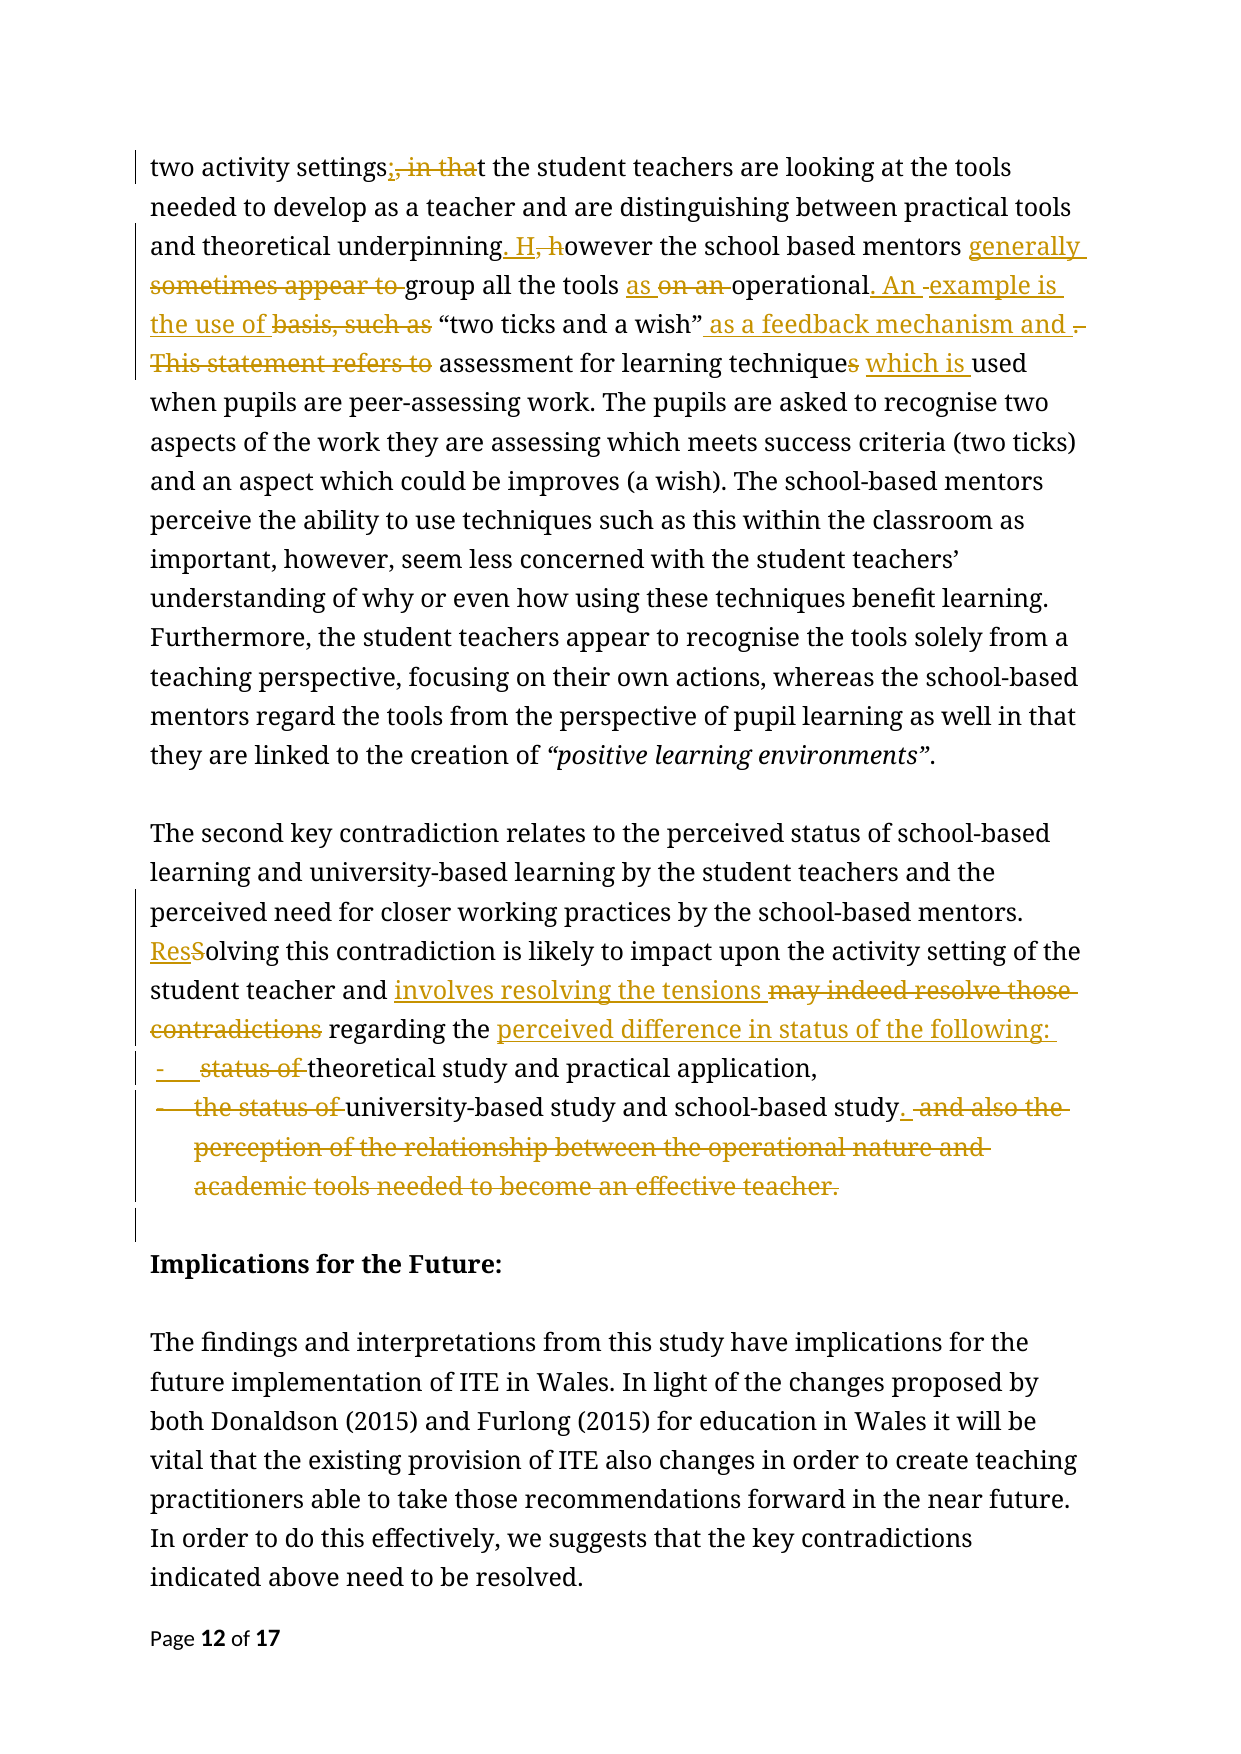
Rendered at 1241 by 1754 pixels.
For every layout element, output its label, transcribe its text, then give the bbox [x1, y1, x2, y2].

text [150, 150, 1090, 772]
text Implications for the Future: [150, 1247, 1090, 1281]
list theoretical study and practical application, [156, 1051, 1090, 1085]
text The findings and interpretations from this study have implications for the future implementation of ITE in Wales. In light of the changes proposed by both Donaldson (2015) and Furlong (2015) for education in Wales it will be vital that the existing provision of ITE also changes in order to create teaching practitioners able to take those recommendations forward in the near future. In order to do this effectively, we suggests that the key contradictions indicated above need to be resolved. [150, 1325, 1090, 1594]
text The second key contradiction relates to the perceived status of school-based learning and university-based learning by the student teachers and the perceived need for closer working practices by the school-based mentors. olving this contradiction is likely to impact upon the activity setting of the student teacher and regarding the [150, 816, 1090, 1046]
list university-based study and school-based study [156, 1090, 1090, 1202]
